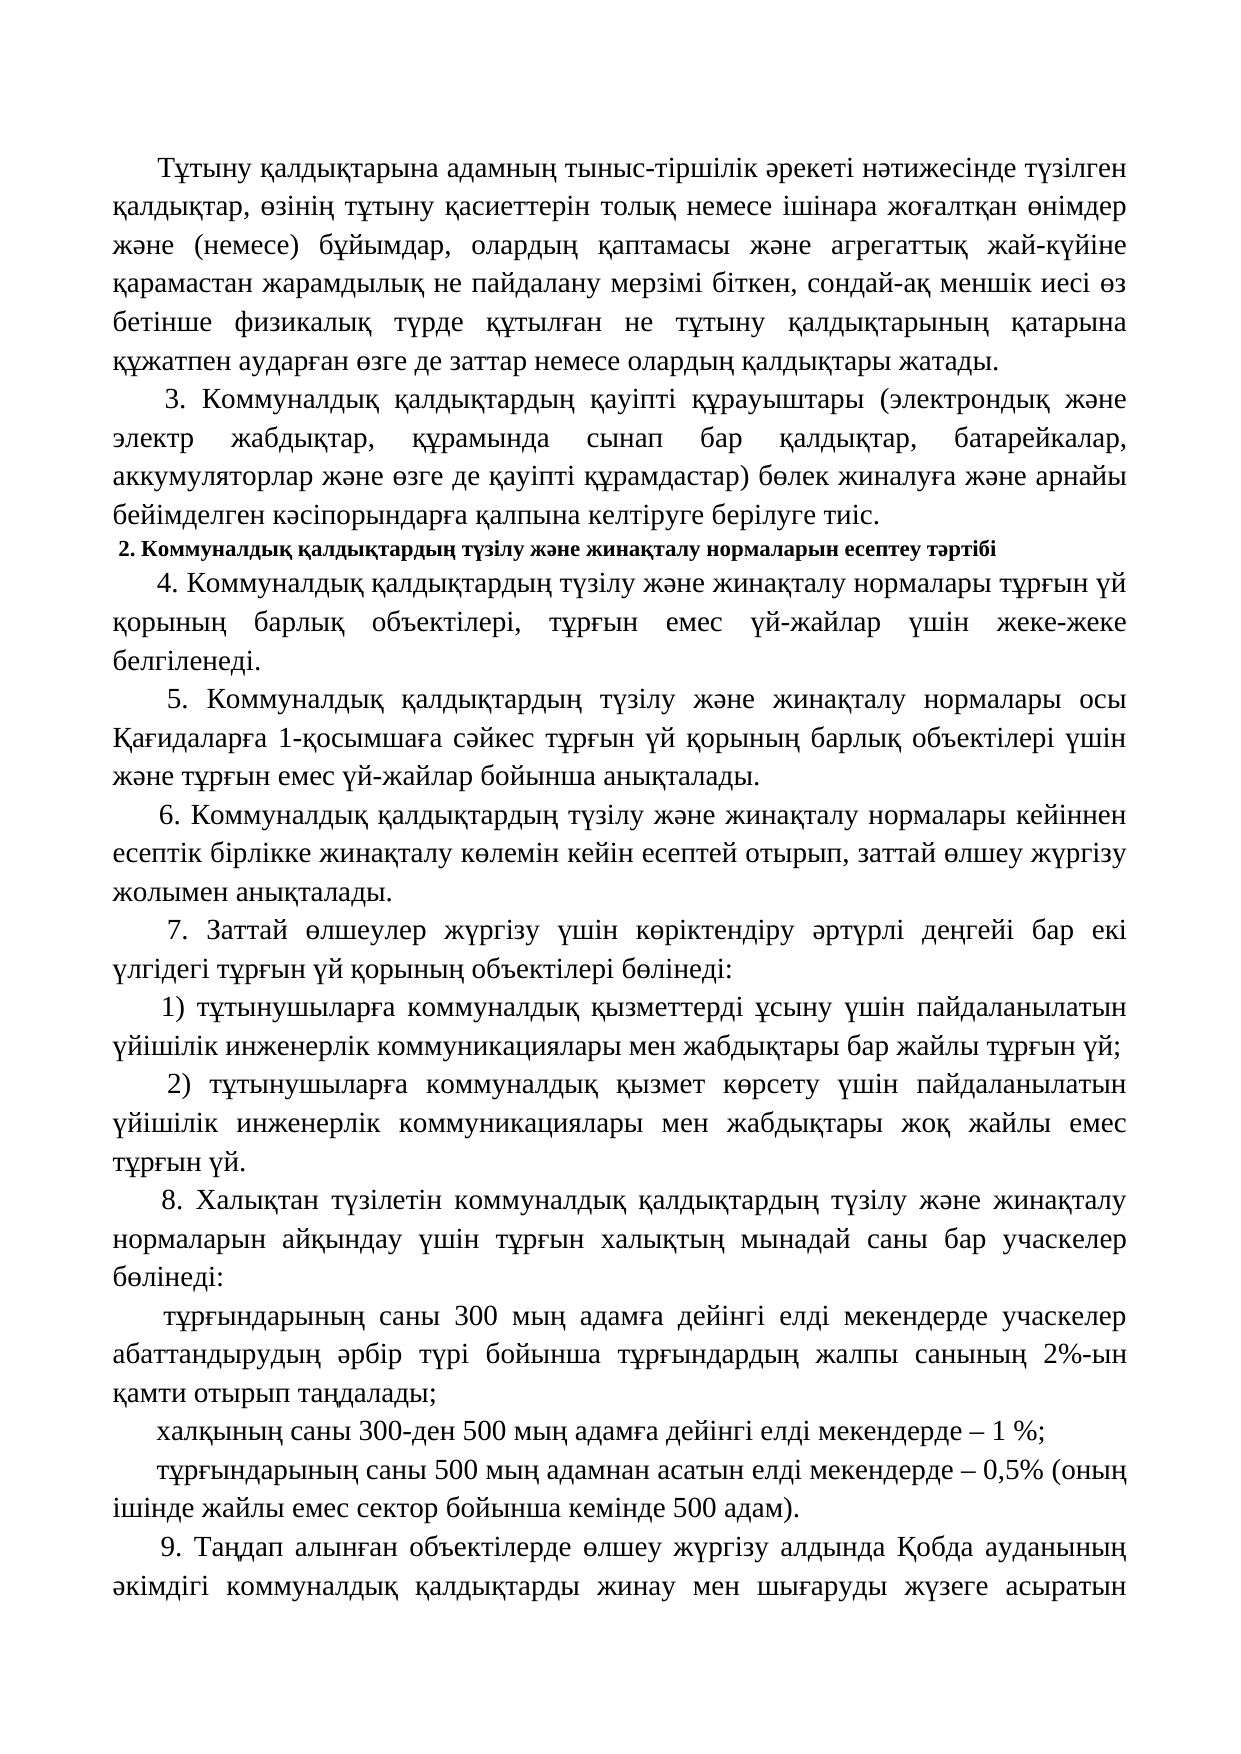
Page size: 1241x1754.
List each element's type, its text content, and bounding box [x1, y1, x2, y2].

text 8. Халықтан түзілетін коммуналдық қалдықтардың түзілу және жинақталу нормаларын айқындау үшін тұрғын халықтың мынадай саны бар учаскелер бөлінеді: [112, 1182, 1128, 1293]
text тұрғындарының саны 300 мың адамға дейінгі елді мекендерде учаскелер абаттандырудың әрбір түрі бойынша тұрғындардың жалпы санының 2%-ын қамти отырып таңдалады; [112, 1298, 1128, 1408]
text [112, 1529, 1128, 1601]
text Тұтыну қалдықтарына адамның тыныс-тіршілік әрекеті нәтижесінде түзілген қалдықтар, өзінің тұтыну қасиеттерін толық немесе ішінара жоғалтқан өнімдер және (немесе) бұйымдар, олардың қаптамасы және агрегаттық жай-күйіне қарамастан жарамдылық не пайдалану мерзімі біткен, сондай-ақ меншік иесі өз бетінше физикалық түрде құтылған не тұтыну қалдықтарының қатарына құжатпен аударған өзге де заттар немесе олардың қалдықтары жатады. [112, 150, 1128, 376]
text 5. Коммуналдық қалдықтардың түзілу және жинақталу нормалары осы Қағидаларға 1-қосымшаға сәйкес тұрғын үй қорының барлық объектілері үшін және тұрғын емес үй-жайлар бойынша анықталады. [112, 681, 1128, 792]
text 4. Коммуналдық қалдықтардың түзілу және жинақталу нормалары тұрғын үй қорының барлық объектілері, тұрғын емес үй-жайлар үшін жеке-жеке белгіленеді. [112, 566, 1128, 676]
text 3. Коммуналдық қалдықтардың қауіпті құрауыштары (электрондық және электр жабдықтар, құрамында сынап бар қалдықтар, батарейкалар, аккумуляторлар және өзге де қауіпті құрамдастар) бөлек жиналуға және арнайы бейімделген кәсіпорындарға қалпына келтіруге берілуге тиіс. [112, 381, 1128, 530]
text халқының саны 300-ден 500 мың адамға дейінгі елді мекендерде – 1 %; [112, 1413, 1128, 1447]
text 7. Заттай өлшеулер жүргізу үшін көріктендіру әртүрлі деңгейі бар екі үлгідегі тұрғын үй қорының объектілері бөлінеді: [112, 912, 1128, 984]
text 6. Коммуналдық қалдықтардың түзілу және жинақталу нормалары кейіннен есептік бірлікке жинақталу көлемін кейін есептей отырып, заттай өлшеу жүргізу жолымен анықталады. [112, 797, 1128, 907]
text 1) тұтынушыларға коммуналдық қызметтерді ұсыну үшін пайдаланылатын үйішілік инженерлік коммуникациялары мен жабдықтары бар жайлы тұрғын үй; [112, 989, 1128, 1062]
text 2) тұтынушыларға коммуналдық қызмет көрсету үшін пайдаланылатын үйішілік инженерлік коммуникациялары мен жабдықтары жоқ жайлы емес тұрғын үй. [112, 1067, 1128, 1177]
text тұрғындарының саны 500 мың адамнан асатын елді мекендерде – 0,5% (оның ішінде жайлы емес сектор бойынша кемінде 500 адам). [112, 1452, 1128, 1524]
text 2. Коммуналдық қалдықтардың түзілу және жинақталу нормаларын есептеу тәртібі [112, 535, 1128, 562]
